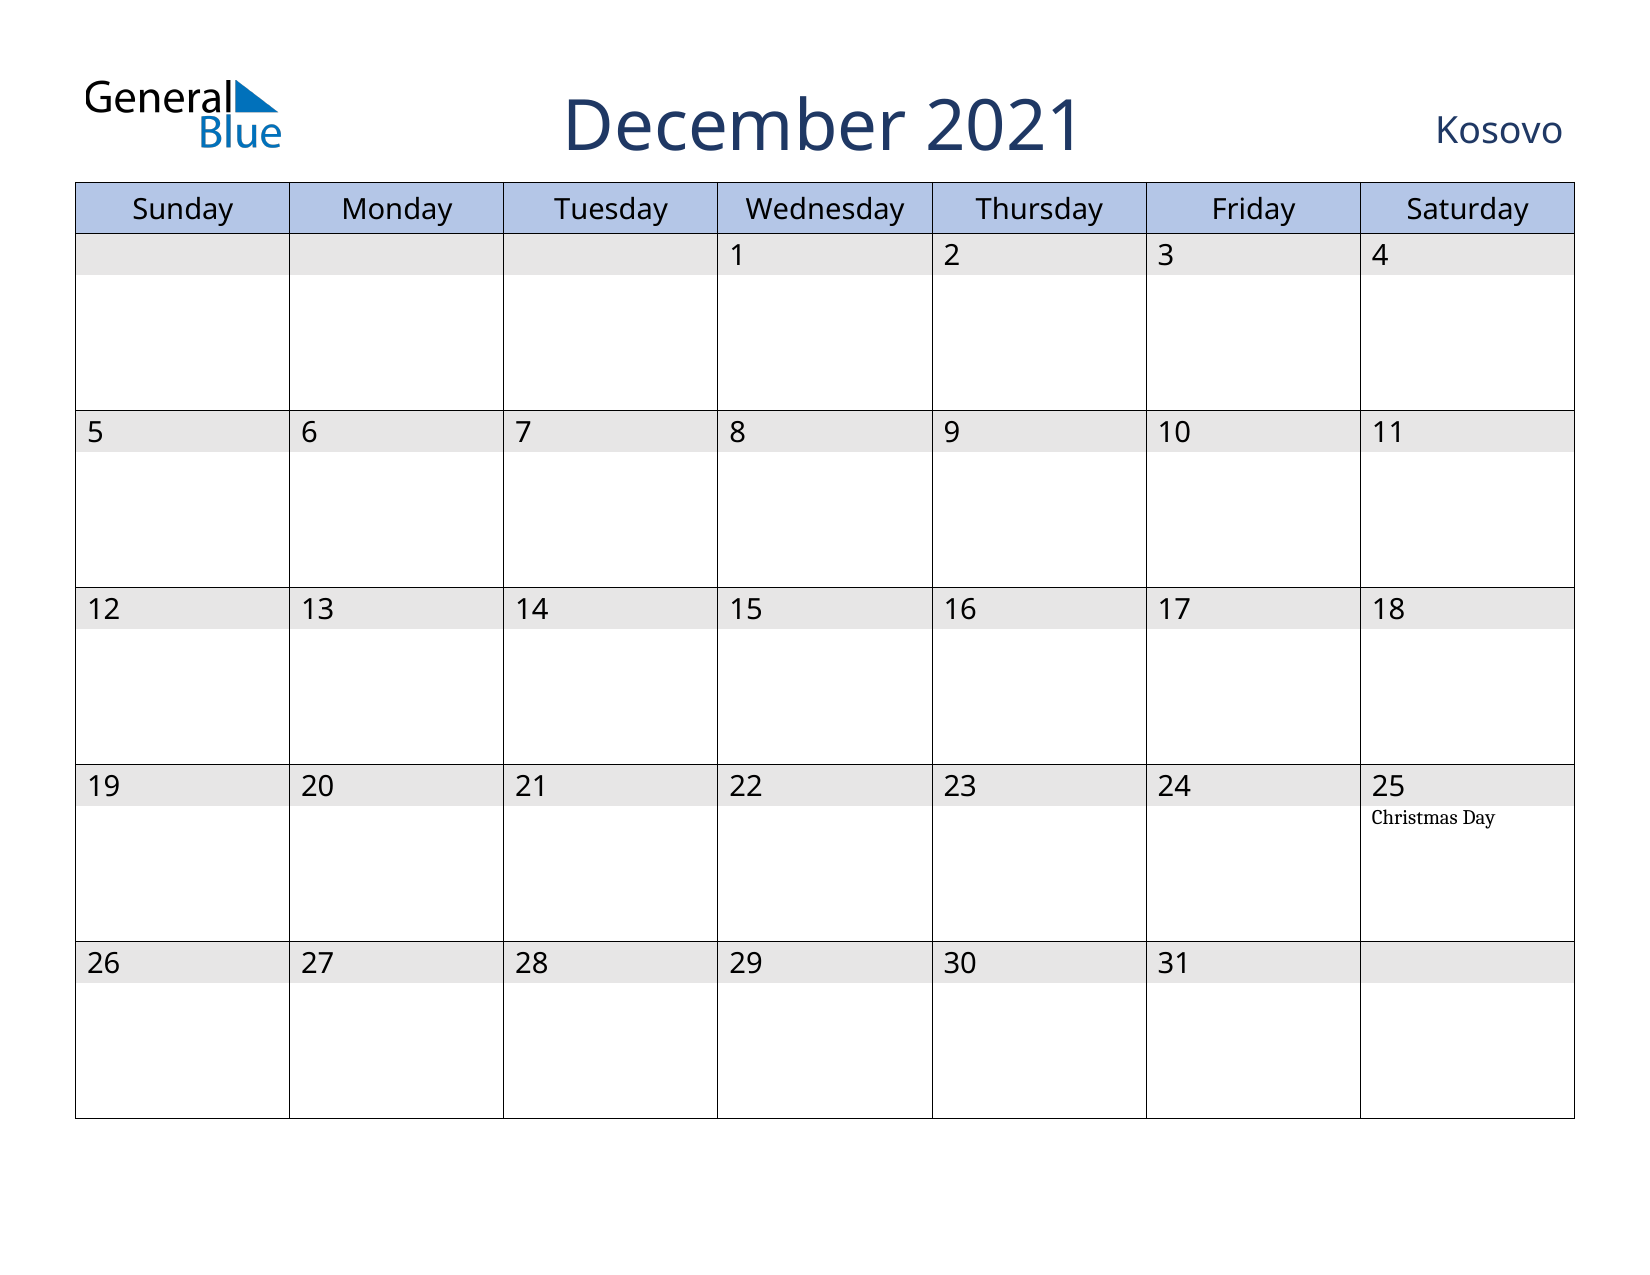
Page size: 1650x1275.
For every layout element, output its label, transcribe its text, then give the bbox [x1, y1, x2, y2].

table_cell [504, 629, 717, 764]
table_cell [290, 275, 503, 410]
table_cell 25 [1361, 765, 1574, 806]
table_cell [504, 234, 717, 275]
table_cell [290, 234, 503, 275]
table_cell [76, 234, 289, 275]
table_cell 20 [290, 765, 503, 806]
table_cell [1147, 629, 1360, 764]
table_cell [290, 983, 503, 1118]
table_cell [933, 983, 1146, 1118]
table_cell 3 [1147, 234, 1360, 275]
table_cell Tuesday [504, 183, 717, 233]
table_cell [76, 452, 289, 587]
table_cell 18 [1361, 588, 1574, 629]
table_cell [1147, 806, 1360, 941]
table_cell 21 [504, 765, 717, 806]
table_cell [718, 983, 932, 1118]
table_cell 7 [504, 411, 717, 452]
table_cell Christmas Day [1361, 806, 1574, 941]
table_cell 26 [76, 942, 289, 983]
table_cell 9 [933, 411, 1146, 452]
table_cell [1147, 983, 1360, 1118]
table_cell 10 [1147, 411, 1360, 452]
table_cell [504, 275, 717, 410]
table_cell 16 [933, 588, 1146, 629]
table_cell Saturday [1361, 183, 1574, 233]
table_cell 5 [76, 411, 289, 452]
table_cell [1361, 983, 1574, 1118]
table_cell [76, 275, 289, 410]
table_cell [718, 806, 932, 941]
table_cell 6 [290, 411, 503, 452]
table_cell 13 [290, 588, 503, 629]
table_cell [1147, 452, 1360, 587]
table_cell 27 [290, 942, 503, 983]
table_cell 2 [933, 234, 1146, 275]
table_cell 8 [718, 411, 932, 452]
table_cell [290, 629, 503, 764]
table_cell 31 [1147, 942, 1360, 983]
table_cell 19 [76, 765, 289, 806]
table_cell 4 [1361, 234, 1574, 275]
table_cell [933, 275, 1146, 410]
table_cell [504, 983, 717, 1118]
table_cell [290, 806, 503, 941]
table_cell 11 [1361, 411, 1574, 452]
table_cell Friday [1147, 183, 1360, 233]
table_cell 28 [504, 942, 717, 983]
table_cell [1361, 942, 1574, 983]
table_cell 29 [718, 942, 932, 983]
table_cell 30 [933, 942, 1146, 983]
table_cell 12 [76, 588, 289, 629]
table_header Kosovo [1146, 75, 1574, 182]
table_header December 2021 [504, 75, 1146, 182]
table_cell 17 [1147, 588, 1360, 629]
table_cell [718, 275, 932, 410]
table_cell 24 [1147, 765, 1360, 806]
table_cell [933, 452, 1146, 587]
table_cell Thursday [933, 183, 1146, 233]
picture [86, 80, 281, 148]
table_cell [76, 806, 289, 941]
table_cell [1361, 275, 1574, 410]
table_cell [504, 452, 717, 587]
table_cell Sunday [76, 183, 289, 233]
table_cell Wednesday [718, 183, 932, 233]
table_cell [290, 452, 503, 587]
table_cell 15 [718, 588, 932, 629]
table_cell [933, 806, 1146, 941]
table_cell [718, 452, 932, 587]
table_cell 23 [933, 765, 1146, 806]
table_cell Monday [290, 183, 503, 233]
table_cell [76, 629, 289, 764]
table_cell [1361, 452, 1574, 587]
table_cell [1361, 629, 1574, 764]
table_cell [1147, 275, 1360, 410]
table_cell 22 [718, 765, 932, 806]
table_cell 14 [504, 588, 717, 629]
table_cell [933, 629, 1146, 764]
table_cell [718, 629, 932, 764]
table_cell [76, 983, 289, 1118]
table_cell 1 [718, 234, 932, 275]
table_header [76, 75, 503, 182]
table_cell [504, 806, 717, 941]
